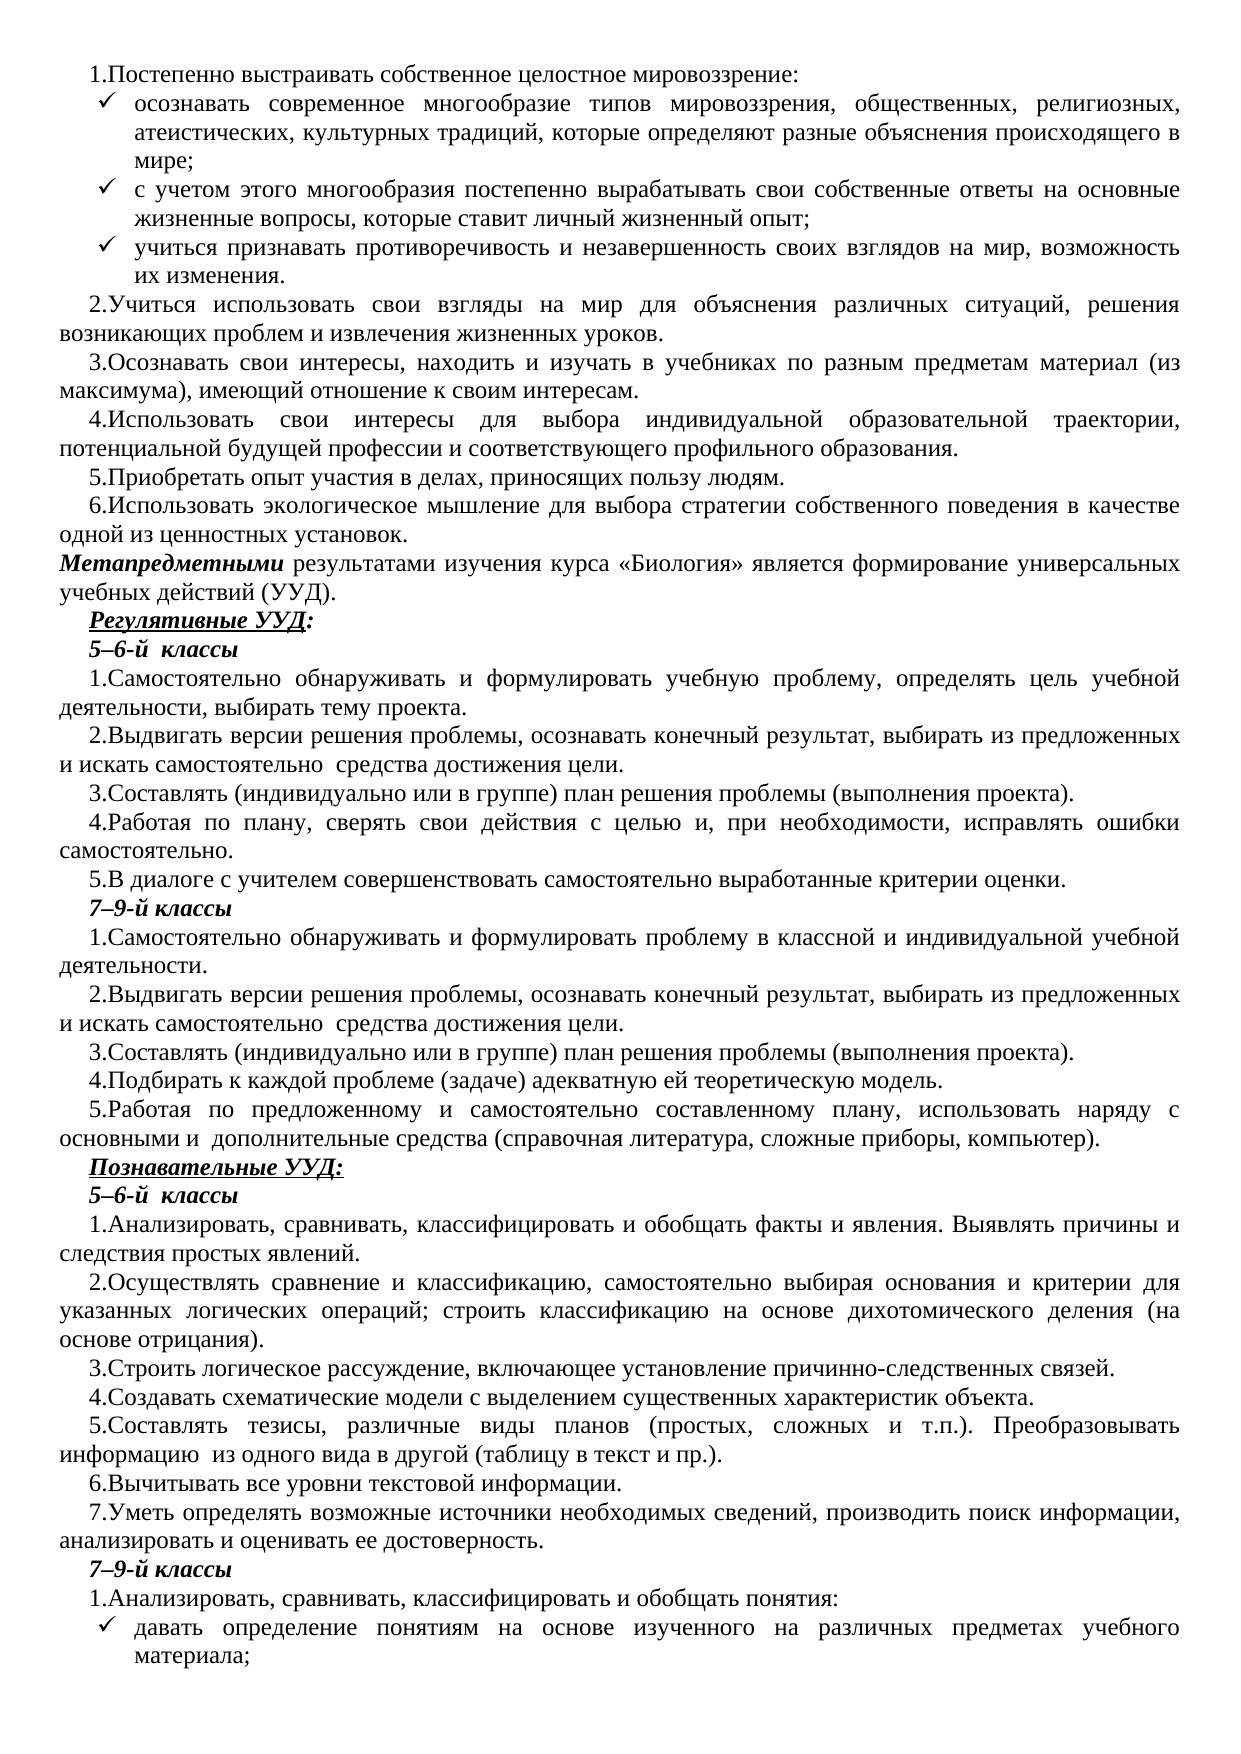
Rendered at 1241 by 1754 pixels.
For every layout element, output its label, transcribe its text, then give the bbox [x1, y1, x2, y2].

title 4.Работая по плану, сверять свои действия с целью и, при необходимости, исправлять ошибки самостоятельно. [59, 807, 1181, 864]
text 5–6-й классы [59, 634, 1181, 663]
text 6.Использовать экологическое мышление для выбора стратегии собственного поведения в качестве одной из ценностных установок. [59, 490, 1181, 548]
title 1.Самостоятельно обнаруживать и формулировать проблему в классной и индивидуальной учебной деятельности. [59, 922, 1181, 979]
title с учетом этого многообразия постепенно вырабатывать свои собственные ответы на основные жизненные вопросы, которые ставит личный жизненный опыт; [97, 174, 1181, 232]
title 1.Постепенно выстраивать собственное целостное мировоззрение: [59, 59, 1181, 88]
text 5–6-й классы [59, 1180, 1181, 1209]
title 3.Осознавать свои интересы, находить и изучать в учебниках по разным предметам материал (из максимума), имеющий отношение к своим интересам. [59, 347, 1181, 404]
title 2.Осуществлять сравнение и классификацию, самостоятельно выбирая основания и критерии для указанных логических операций; строить классификацию на основе дихотомического деления (на основе отрицания). [59, 1267, 1181, 1353]
text 2.Учиться использовать свои взгляды на мир для объяснения различных ситуаций, решения возникающих проблем и извлечения жизненных уроков. [59, 289, 1181, 347]
text Познавательные УУД: [59, 1152, 1181, 1180]
text 7–9-й классы [59, 893, 1181, 922]
title 1.Анализировать, сравнивать, классифицировать и обобщать факты и явления. Выявлять причины и следствия простых явлений. [59, 1209, 1181, 1267]
title 1.Анализировать, сравнивать, классифицировать и обобщать понятия: [59, 1583, 1181, 1612]
title 5.В диалоге с учителем совершенствовать самостоятельно выработанные критерии оценки. [59, 864, 1181, 893]
title 4.Создавать схематические модели с выделением существенных характеристик объекта. [59, 1382, 1181, 1410]
title 3.Строить логическое рассуждение, включающее установление причинно-следственных связей. [59, 1353, 1181, 1382]
title 2.Выдвигать версии решения проблемы, осознавать конечный результат, выбирать из предложенных и искать самостоятельно средства достижения цели. [59, 720, 1181, 778]
title 4.Использовать свои интересы для выбора индивидуальной образовательной траектории, потенциальной будущей профессии и соответствующего профильного образования. [59, 404, 1181, 462]
title 7.Уметь определять возможные источники необходимых сведений, производить поиск информации, анализировать и оценивать ее достоверность. [59, 1497, 1181, 1554]
title 2.Выдвигать версии решения проблемы, осознавать конечный результат, выбирать из предложенных и искать самостоятельно средства достижения цели. [59, 979, 1181, 1037]
title 3.Составлять (индивидуально или в группе) план решения проблемы (выполнения проекта). [59, 1037, 1181, 1065]
text Метапредметными результатами изучения курса «Биология» является формирование универсальных учебных действий (УУД). [59, 548, 1181, 605]
text Регулятивные УУД: [59, 605, 1181, 634]
text 5.Приобретать опыт участия в делах, приносящих пользу людям. [59, 462, 1181, 490]
title 1.Самостоятельно обнаруживать и формулировать учебную проблему, определять цель учебной деятельности, выбирать тему проекта. [59, 663, 1181, 720]
title давать определение понятиям на основе изученного на различных предметах учебного материала; [97, 1612, 1181, 1669]
title 5.Составлять тезисы, различные виды планов (простых, сложных и т.п.). Преобразовывать информацию из одного вида в другой (таблицу в текст и пр.). [59, 1410, 1181, 1468]
title 5.Работая по предложенному и самостоятельно составленному плану, использовать наряду с основными и дополнительные средства (справочная литература, сложные приборы, компьютер). [59, 1094, 1181, 1152]
title осознавать современное многообразие типов мировоззрения, общественных, религиозных, атеистических, культурных традиций, которые определяют разные объяснения происходящего в мире; [97, 88, 1181, 174]
title учиться признавать противоречивость и незавершенность своих взглядов на мир, возможность их изменения. [97, 232, 1181, 289]
text 7–9-й классы [59, 1554, 1181, 1583]
title 6.Вычитывать все уровни текстовой информации. [59, 1468, 1181, 1497]
title 3.Составлять (индивидуально или в группе) план решения проблемы (выполнения проекта). [59, 778, 1181, 807]
title 4.Подбирать к каждой проблеме (задаче) адекватную ей теоретическую модель. [59, 1065, 1181, 1094]
